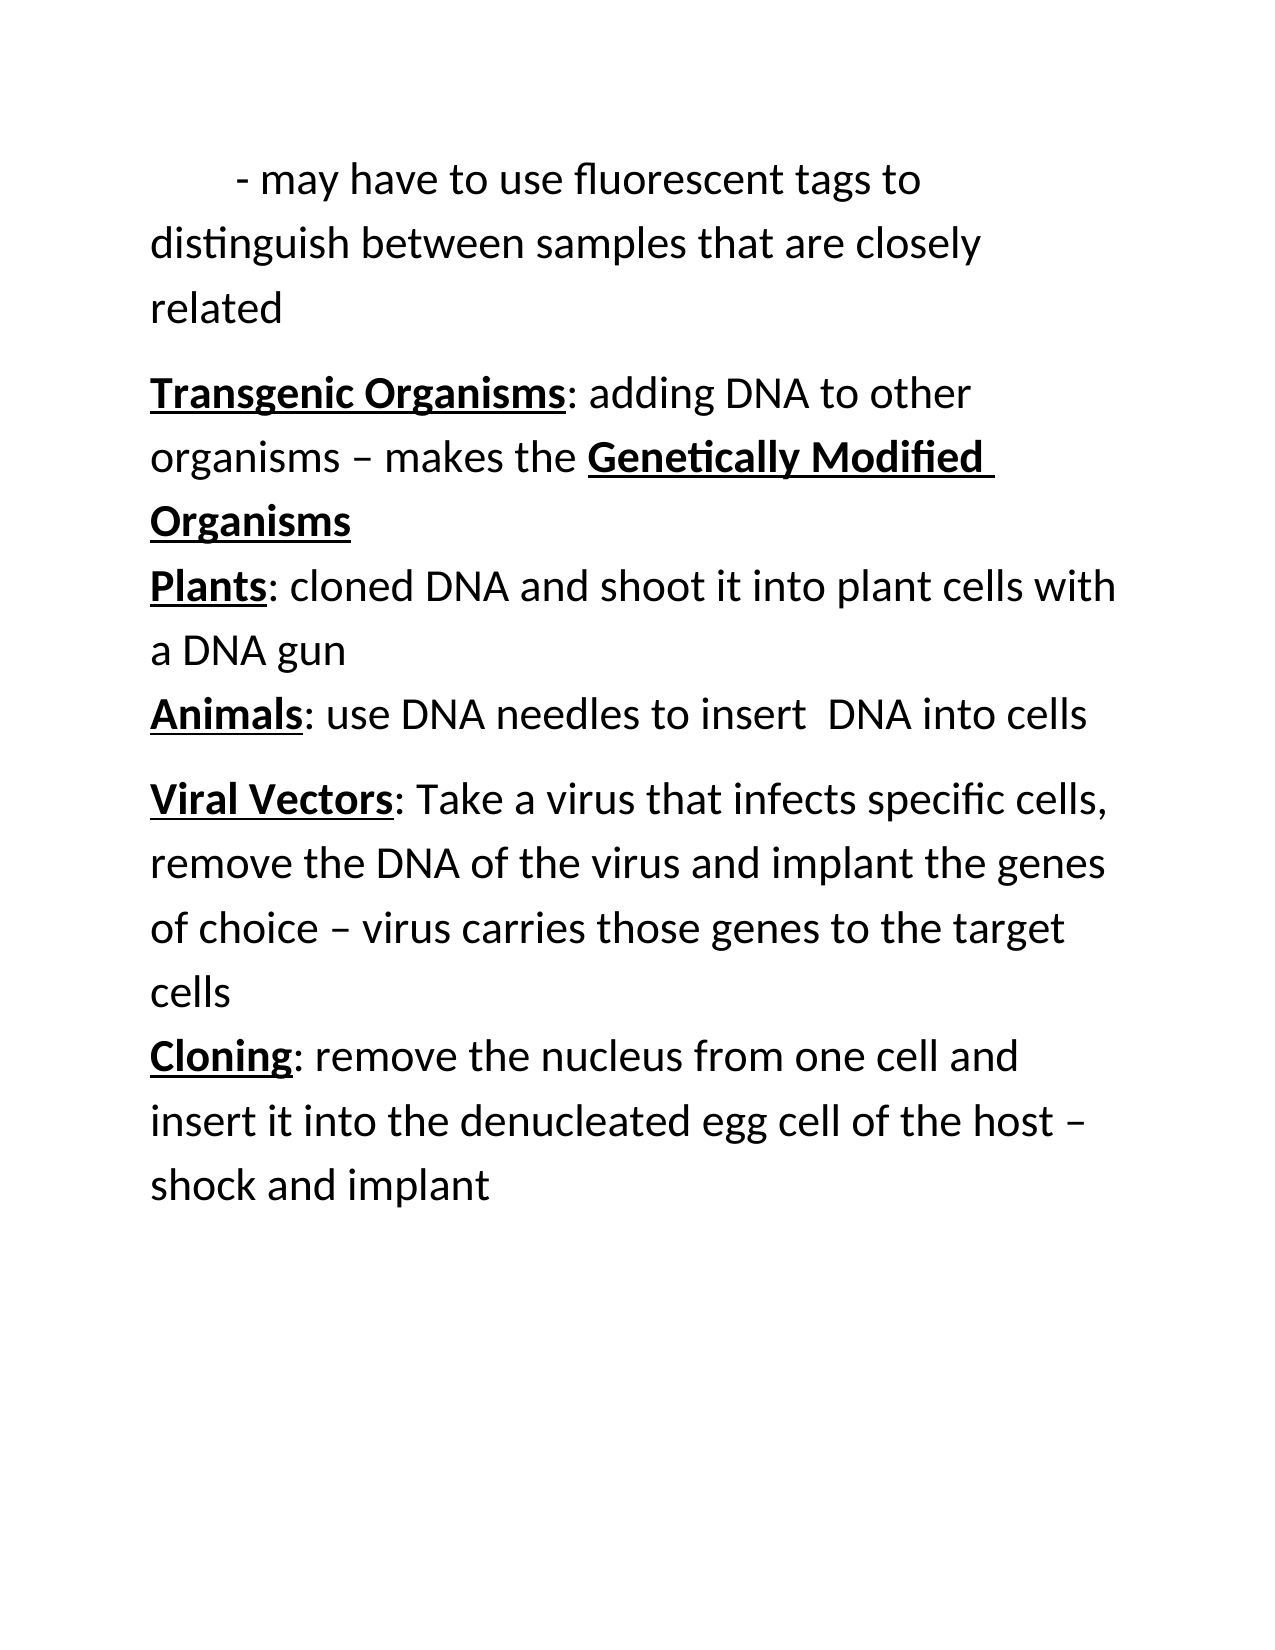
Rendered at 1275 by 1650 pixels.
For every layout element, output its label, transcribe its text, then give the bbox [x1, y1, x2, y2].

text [150, 150, 1125, 334]
text Viral Vectors: Take a virus that infects specific cells, remove the DNA of the virus and implant the genes of choice – virus carries those genes to the target cells Cloning: remove the nucleus from one cell and insert it into the denucleated egg cell of the host – shock and implant [150, 770, 1125, 1212]
text Transgenic Organisms: adding DNA to other organisms – makes the Genetically Modified Organisms Plants: cloned DNA and shoot it into plant cells with a DNA gun Animals: use DNA needles to insert DNA into cells [150, 364, 1125, 741]
